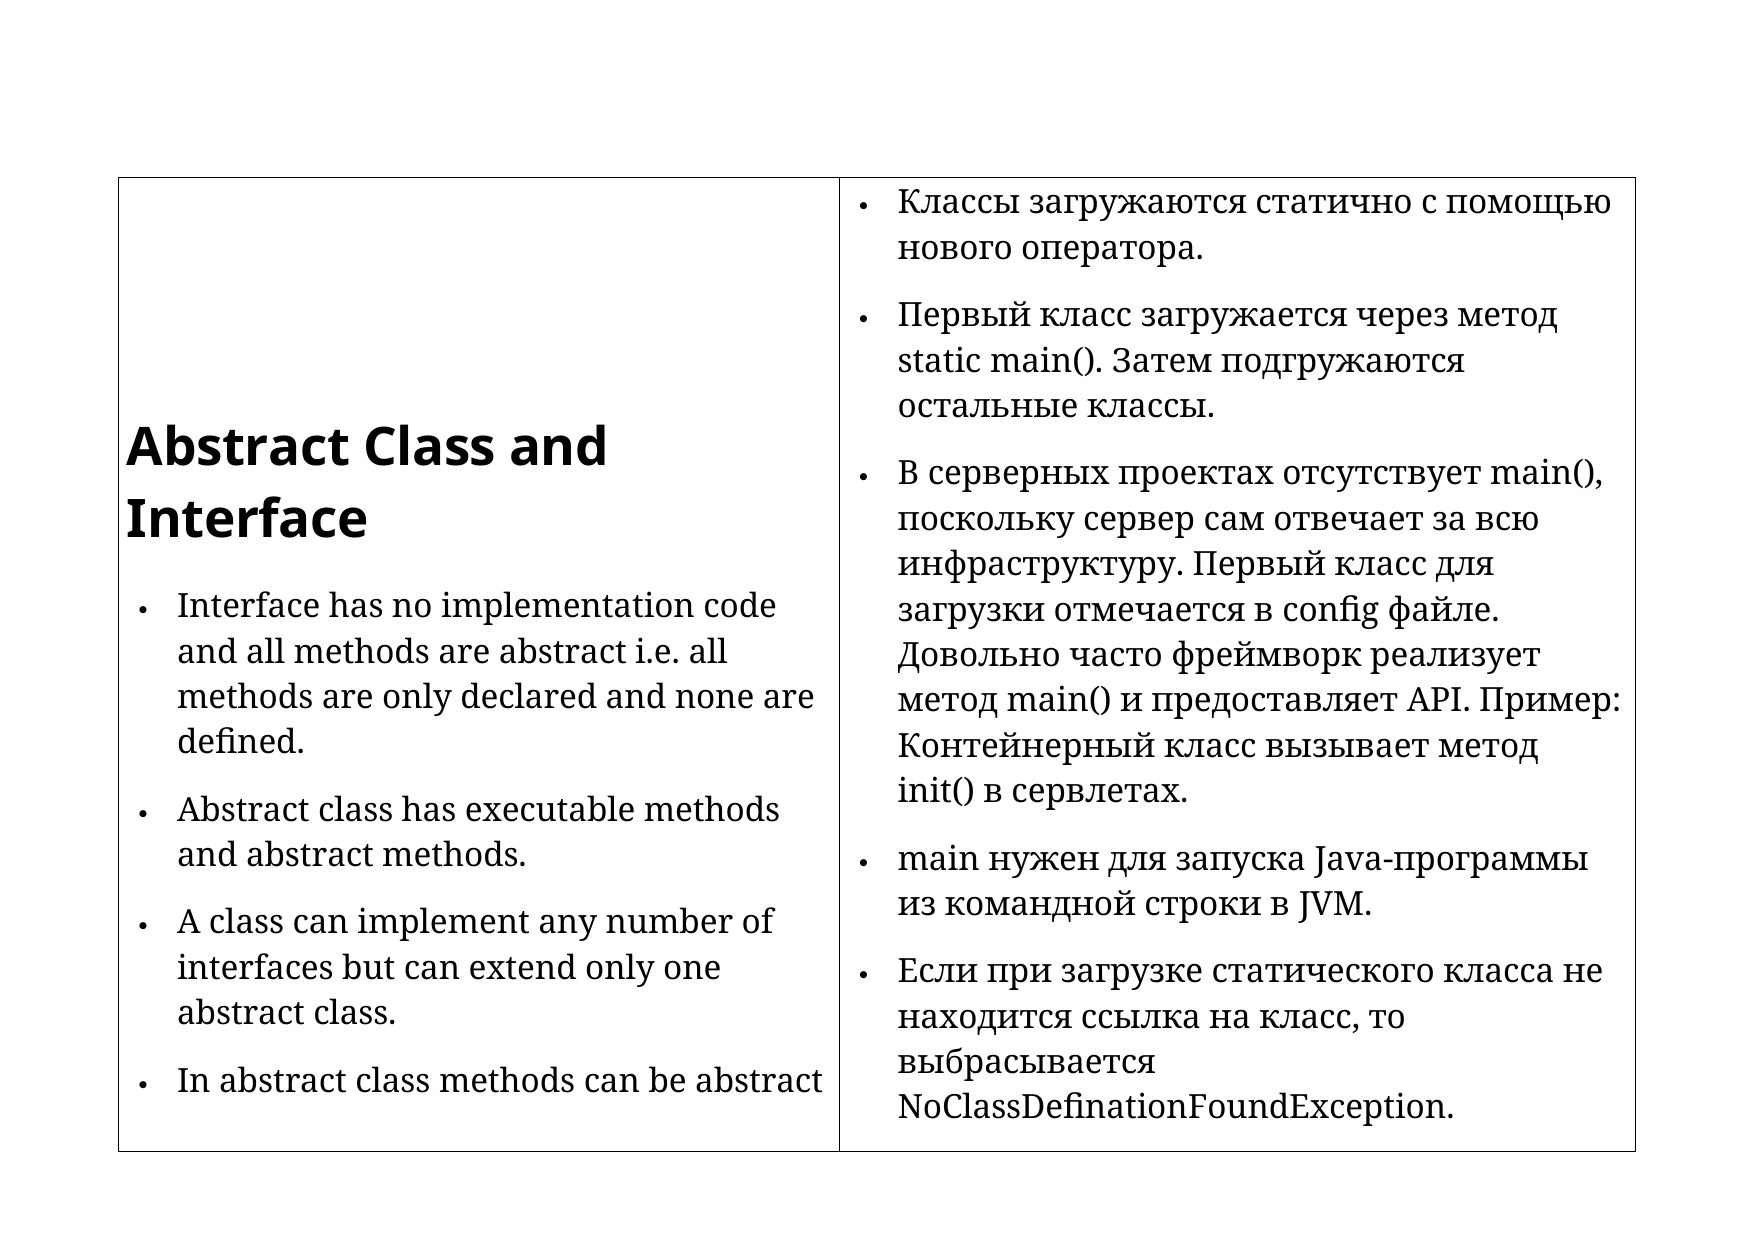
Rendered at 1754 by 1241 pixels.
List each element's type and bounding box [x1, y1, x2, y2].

table_header [840, 178, 1635, 1151]
table_header [119, 178, 839, 1151]
